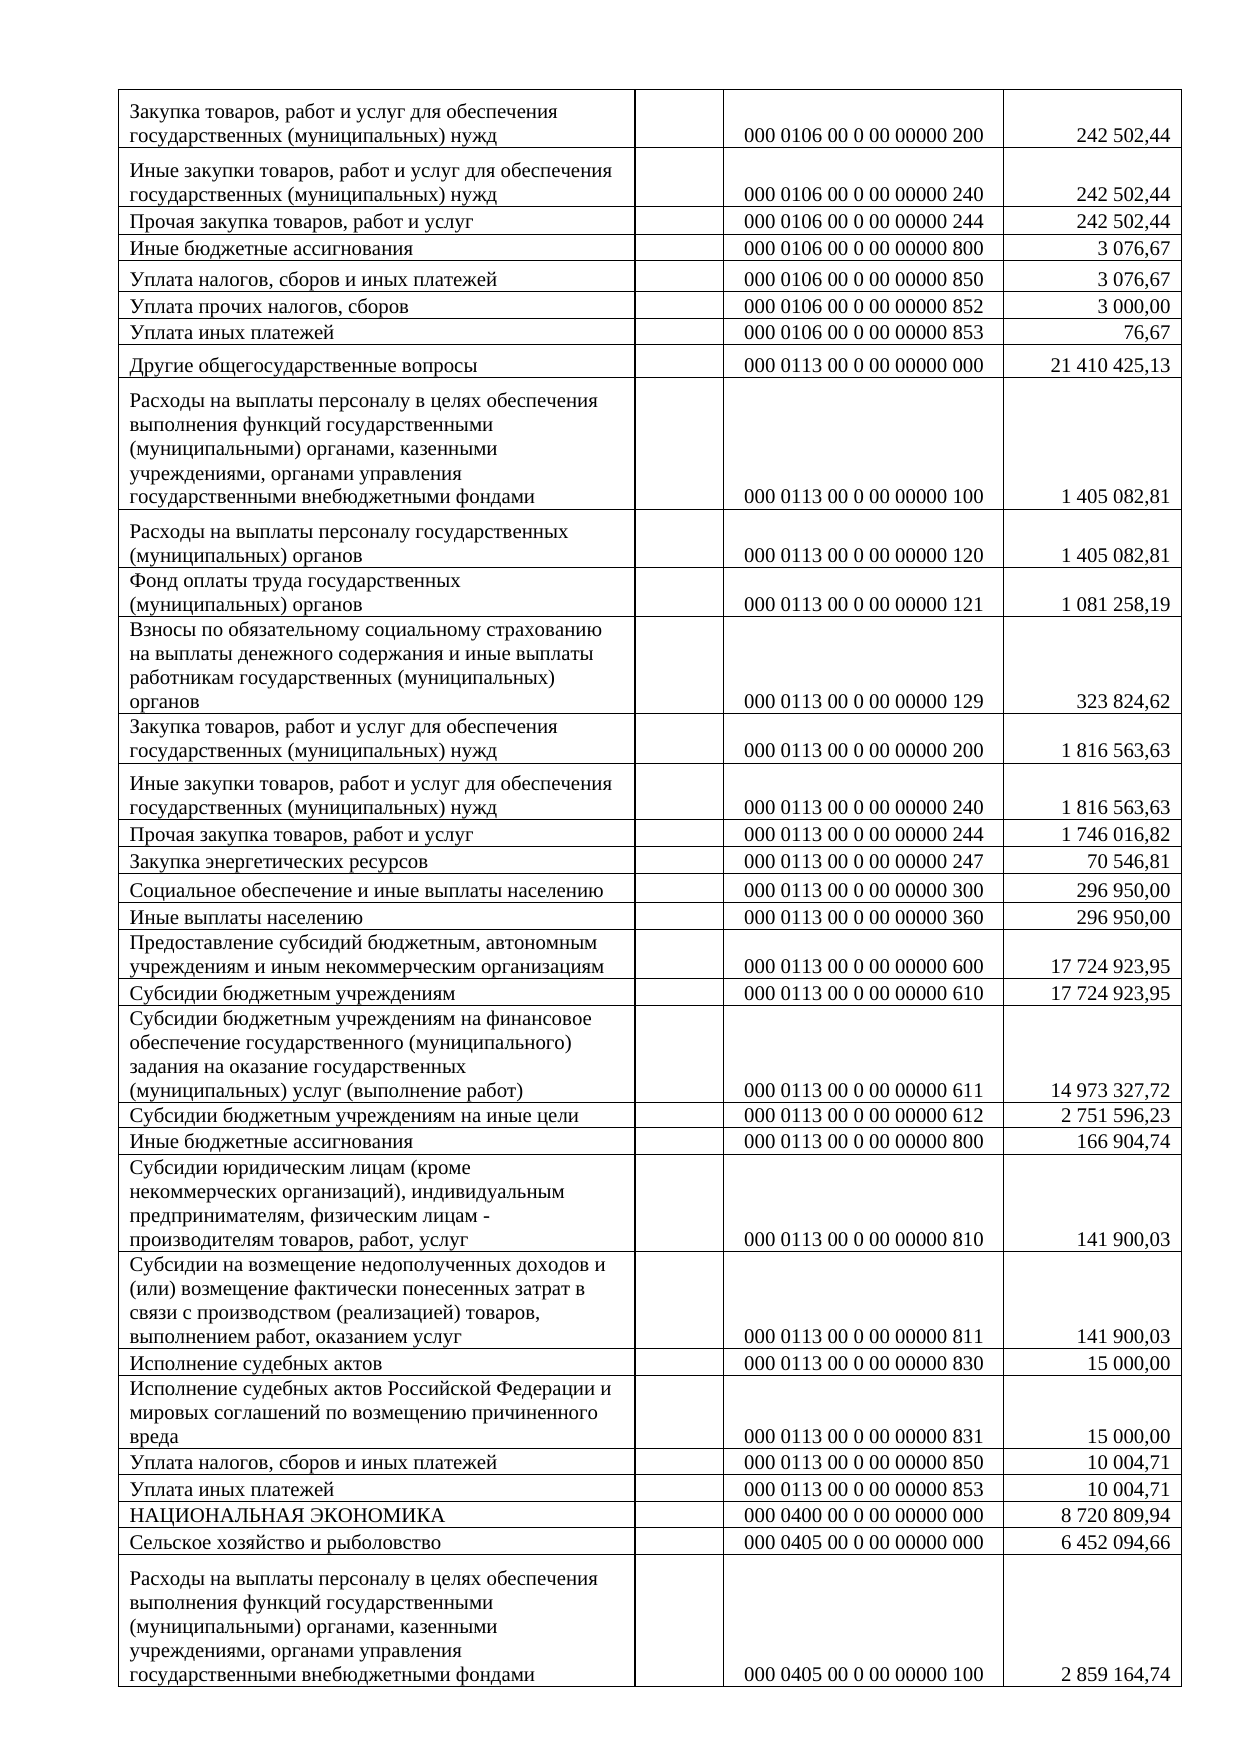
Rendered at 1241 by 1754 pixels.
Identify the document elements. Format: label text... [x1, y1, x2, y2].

table_cell 141 900,03 [1004, 1252, 1181, 1348]
table_cell [636, 1349, 723, 1375]
table_cell Субсидии бюджетным учреждениям на финансовое обеспечение государственного (муниципального) задания на оказание государственных (муниципальных) услуг (выполнение работ) [119, 1006, 634, 1102]
table_cell 000 0106 00 0 00 00000 200 [724, 90, 1003, 147]
table_cell [636, 292, 723, 318]
table_cell Исполнение судебных актов [119, 1349, 634, 1375]
table_cell [636, 1528, 723, 1554]
table_cell Закупка энергетических ресурсов [119, 847, 634, 873]
table_cell Субсидии бюджетным учреждениям на иные цели [119, 1103, 634, 1127]
table_cell [636, 1376, 723, 1448]
table_cell 76,67 [1004, 319, 1181, 344]
table_cell Субсидии на возмещение недополученных доходов и (или) возмещение фактически понесенных затрат в связи с производством (реализацией) товаров, выполнением работ, оказанием услуг [119, 1252, 634, 1348]
table_cell Другие общегосударственные вопросы [119, 345, 634, 377]
table_cell Иные закупки товаров, работ и услуг для обеспечения государственных (муниципальных) нужд [119, 148, 634, 206]
table_cell 141 900,03 [1004, 1155, 1181, 1251]
table_cell 000 0106 00 0 00 00000 800 [724, 235, 1003, 260]
table_cell 000 0113 00 0 00 00000 612 [724, 1103, 1003, 1127]
table_cell 000 0106 00 0 00 00000 240 [724, 148, 1003, 206]
table_cell 10 004,71 [1004, 1475, 1181, 1501]
table_cell 1 816 563,63 [1004, 764, 1181, 819]
table_cell [636, 930, 723, 978]
table_cell 000 0113 00 0 00 00000 360 [724, 903, 1003, 929]
table_cell [636, 1155, 723, 1251]
table_cell 000 0106 00 0 00 00000 244 [724, 207, 1003, 233]
table_cell 000 0113 00 0 00 00000 810 [724, 1155, 1003, 1251]
table_cell 1 816 563,63 [1004, 714, 1181, 762]
table_cell Уплата иных платежей [119, 1475, 634, 1501]
table_cell 000 0113 00 0 00 00000 811 [724, 1252, 1003, 1348]
table_cell Иные бюджетные ассигнования [119, 235, 634, 260]
table_cell Взносы по обязательному социальному страхованию на выплаты денежного содержания и иные выплаты работникам государственных (муниципальных) органов [119, 617, 634, 713]
table_cell Предоставление субсидий бюджетным, автономным учреждениям и иным некоммерческим организациям [119, 930, 634, 978]
table_cell Субсидии бюджетным учреждениям [119, 979, 634, 1004]
table_cell 000 0106 00 0 00 00000 850 [724, 261, 1003, 291]
table_cell Прочая закупка товаров, работ и услуг [119, 820, 634, 846]
table_cell Уплата иных платежей [119, 319, 634, 344]
table_cell [636, 1252, 723, 1348]
table_cell Иные выплаты населению [119, 903, 634, 929]
table_cell [636, 617, 723, 713]
table_cell 10 004,71 [1004, 1449, 1181, 1474]
table_cell 2 859 164,74 [1004, 1555, 1181, 1686]
table_cell 000 0113 00 0 00 00000 200 [724, 714, 1003, 762]
table_cell 000 0113 00 0 00 00000 600 [724, 930, 1003, 978]
table_cell 000 0113 00 0 00 00000 244 [724, 820, 1003, 846]
table_cell Иные закупки товаров, работ и услуг для обеспечения государственных (муниципальных) нужд [119, 764, 634, 819]
table_cell НАЦИОНАЛЬНАЯ ЭКОНОМИКА [119, 1502, 634, 1527]
table_cell 000 0113 00 0 00 00000 100 [724, 378, 1003, 508]
table_cell 2 751 596,23 [1004, 1103, 1181, 1127]
table_cell 000 0113 00 0 00 00000 240 [724, 764, 1003, 819]
table_cell 6 452 094,66 [1004, 1528, 1181, 1554]
table_cell 1 081 258,19 [1004, 568, 1181, 616]
table_cell [636, 820, 723, 846]
table_cell Прочая закупка товаров, работ и услуг [119, 207, 634, 233]
table_cell [636, 1103, 723, 1127]
table_cell 70 546,81 [1004, 847, 1181, 873]
table_cell 000 0113 00 0 00 00000 800 [724, 1128, 1003, 1153]
table_cell 000 0113 00 0 00 00000 129 [724, 617, 1003, 713]
table_cell 296 950,00 [1004, 903, 1181, 929]
table_cell [636, 1449, 723, 1474]
table_cell 000 0106 00 0 00 00000 852 [724, 292, 1003, 318]
table_cell Социальное обеспечение и иные выплаты населению [119, 874, 634, 902]
table_cell 1 746 016,82 [1004, 820, 1181, 846]
table_cell [636, 261, 723, 291]
table_cell [636, 874, 723, 902]
table_cell 242 502,44 [1004, 90, 1181, 147]
table_cell 15 000,00 [1004, 1349, 1181, 1375]
table_cell 3 076,67 [1004, 235, 1181, 260]
table_cell 000 0113 00 0 00 00000 831 [724, 1376, 1003, 1448]
table_cell 000 0405 00 0 00 00000 000 [724, 1528, 1003, 1554]
table_cell 242 502,44 [1004, 148, 1181, 206]
table_cell Закупка товаров, работ и услуг для обеспечения государственных (муниципальных) нужд [119, 714, 634, 762]
table_cell 000 0113 00 0 00 00000 611 [724, 1006, 1003, 1102]
table_cell 1 405 082,81 [1004, 510, 1181, 567]
table_cell [636, 764, 723, 819]
table_cell 000 0113 00 0 00 00000 830 [724, 1349, 1003, 1375]
table_cell 1 405 082,81 [1004, 378, 1181, 508]
table_cell Иные бюджетные ассигнования [119, 1128, 634, 1153]
table_cell 000 0113 00 0 00 00000 850 [724, 1449, 1003, 1474]
table_cell Уплата прочих налогов, сборов [119, 292, 634, 318]
table_cell 166 904,74 [1004, 1128, 1181, 1153]
table_cell [636, 207, 723, 233]
table_cell [636, 235, 723, 260]
table_cell 000 0113 00 0 00 00000 853 [724, 1475, 1003, 1501]
table_cell [636, 1555, 723, 1686]
table_cell [636, 510, 723, 567]
table_cell 17 724 923,95 [1004, 979, 1181, 1004]
table_cell 000 0113 00 0 00 00000 000 [724, 345, 1003, 377]
table_cell 323 824,62 [1004, 617, 1181, 713]
table_cell [636, 319, 723, 344]
table_cell 3 000,00 [1004, 292, 1181, 318]
table_cell [636, 90, 723, 147]
table_cell 000 0113 00 0 00 00000 247 [724, 847, 1003, 873]
table_cell [636, 847, 723, 873]
table_cell 15 000,00 [1004, 1376, 1181, 1448]
table_cell 000 0400 00 0 00 00000 000 [724, 1502, 1003, 1527]
table_cell [636, 1006, 723, 1102]
table_cell [636, 1128, 723, 1153]
table_cell Уплата налогов, сборов и иных платежей [119, 261, 634, 291]
table_cell 000 0106 00 0 00 00000 853 [724, 319, 1003, 344]
table_cell [636, 714, 723, 762]
table_cell 21 410 425,13 [1004, 345, 1181, 377]
table_cell 000 0113 00 0 00 00000 121 [724, 568, 1003, 616]
table_cell [636, 378, 723, 508]
table_cell [636, 1502, 723, 1527]
table_cell 296 950,00 [1004, 874, 1181, 902]
table_cell 000 0113 00 0 00 00000 300 [724, 874, 1003, 902]
table_cell Исполнение судебных актов Российской Федерации и мировых соглашений по возмещению причиненного вреда [119, 1376, 634, 1448]
table_cell [636, 979, 723, 1004]
table_cell Уплата налогов, сборов и иных платежей [119, 1449, 634, 1474]
table_cell Сельское хозяйство и рыболовство [119, 1528, 634, 1554]
table_cell [636, 568, 723, 616]
table_cell 000 0405 00 0 00 00000 100 [724, 1555, 1003, 1686]
table_cell 000 0113 00 0 00 00000 120 [724, 510, 1003, 567]
table_cell [636, 1475, 723, 1501]
table_cell 3 076,67 [1004, 261, 1181, 291]
table_cell 17 724 923,95 [1004, 930, 1181, 978]
table_cell [636, 148, 723, 206]
table_cell Закупка товаров, работ и услуг для обеспечения государственных (муниципальных) нужд [119, 90, 634, 147]
table_cell [636, 903, 723, 929]
table_cell Фонд оплаты труда государственных (муниципальных) органов [119, 568, 634, 616]
table_cell 242 502,44 [1004, 207, 1181, 233]
table_cell Расходы на выплаты персоналу государственных (муниципальных) органов [119, 510, 634, 567]
table_cell 8 720 809,94 [1004, 1502, 1181, 1527]
table_cell 000 0113 00 0 00 00000 610 [724, 979, 1003, 1004]
table_cell [636, 345, 723, 377]
table_cell 14 973 327,72 [1004, 1006, 1181, 1102]
